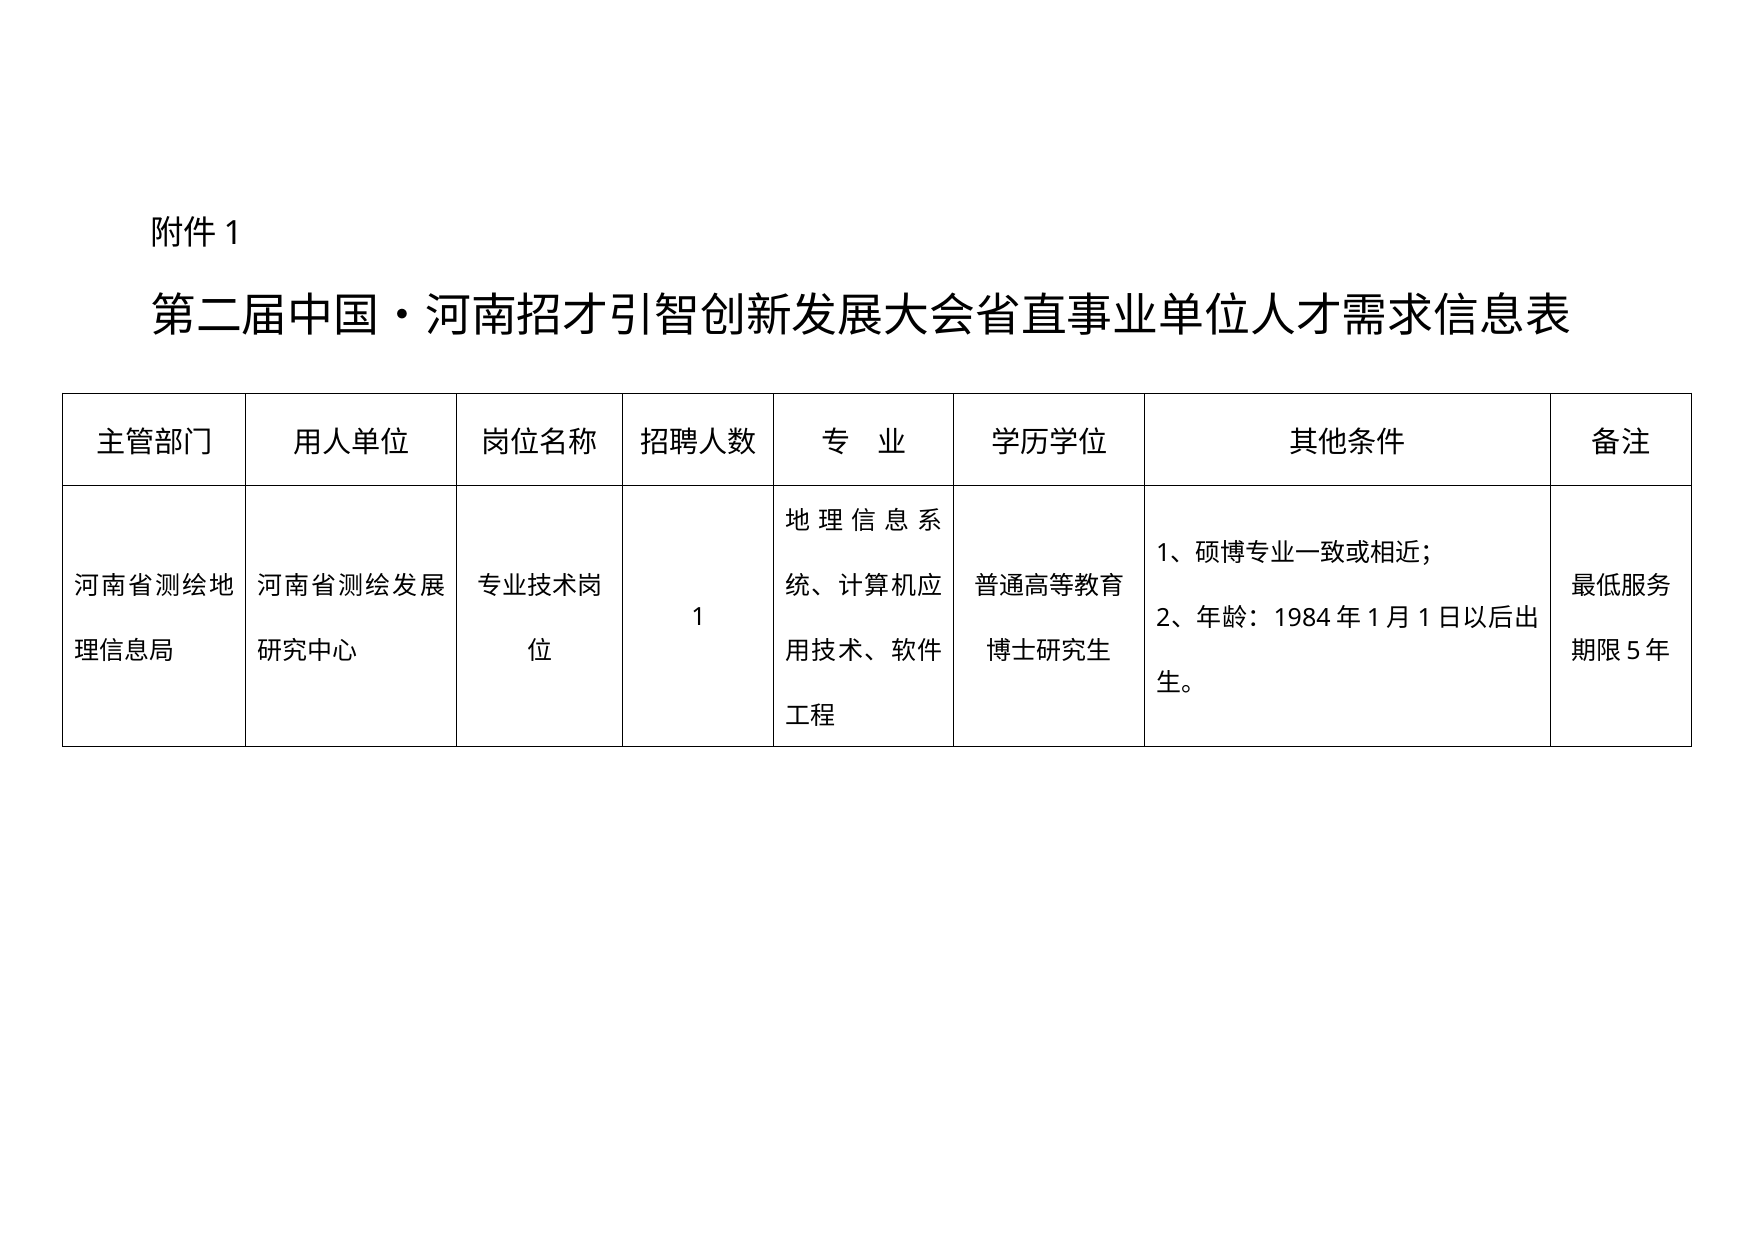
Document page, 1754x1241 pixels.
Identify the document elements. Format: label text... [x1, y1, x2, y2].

table_cell 1、硕博专业一致或相近； 2、年龄：1984年1月1日以后出生。 [1145, 486, 1550, 746]
text 第二届中国•河南招才引智创新发展大会省直事业单位人才需求信息表 [150, 263, 1696, 360]
table_header 用人单位 [246, 394, 456, 485]
table_cell 1 [623, 486, 773, 746]
table_header 学历学位 [954, 394, 1144, 485]
table_cell 河南省测绘发展研究中心 [246, 486, 456, 746]
table_header 岗位名称 [457, 394, 622, 485]
table_header 专 业 [774, 394, 953, 485]
table_cell 地理信息系统、计算机应用技术、软件工程 [774, 486, 953, 746]
table_cell 最低服务期限5年 [1551, 486, 1691, 746]
table_header 其他条件 [1145, 394, 1550, 485]
table_cell 专业技术岗位 [457, 486, 622, 746]
table_header 招聘人数 [623, 394, 773, 485]
table_cell 普通高等教育 博士研究生 [954, 486, 1144, 746]
table_header 主管部门 [63, 394, 245, 485]
table_header 备注 [1551, 394, 1691, 485]
text 附件1 [150, 198, 1604, 263]
table_cell 河南省测绘地理信息局 [63, 486, 245, 746]
